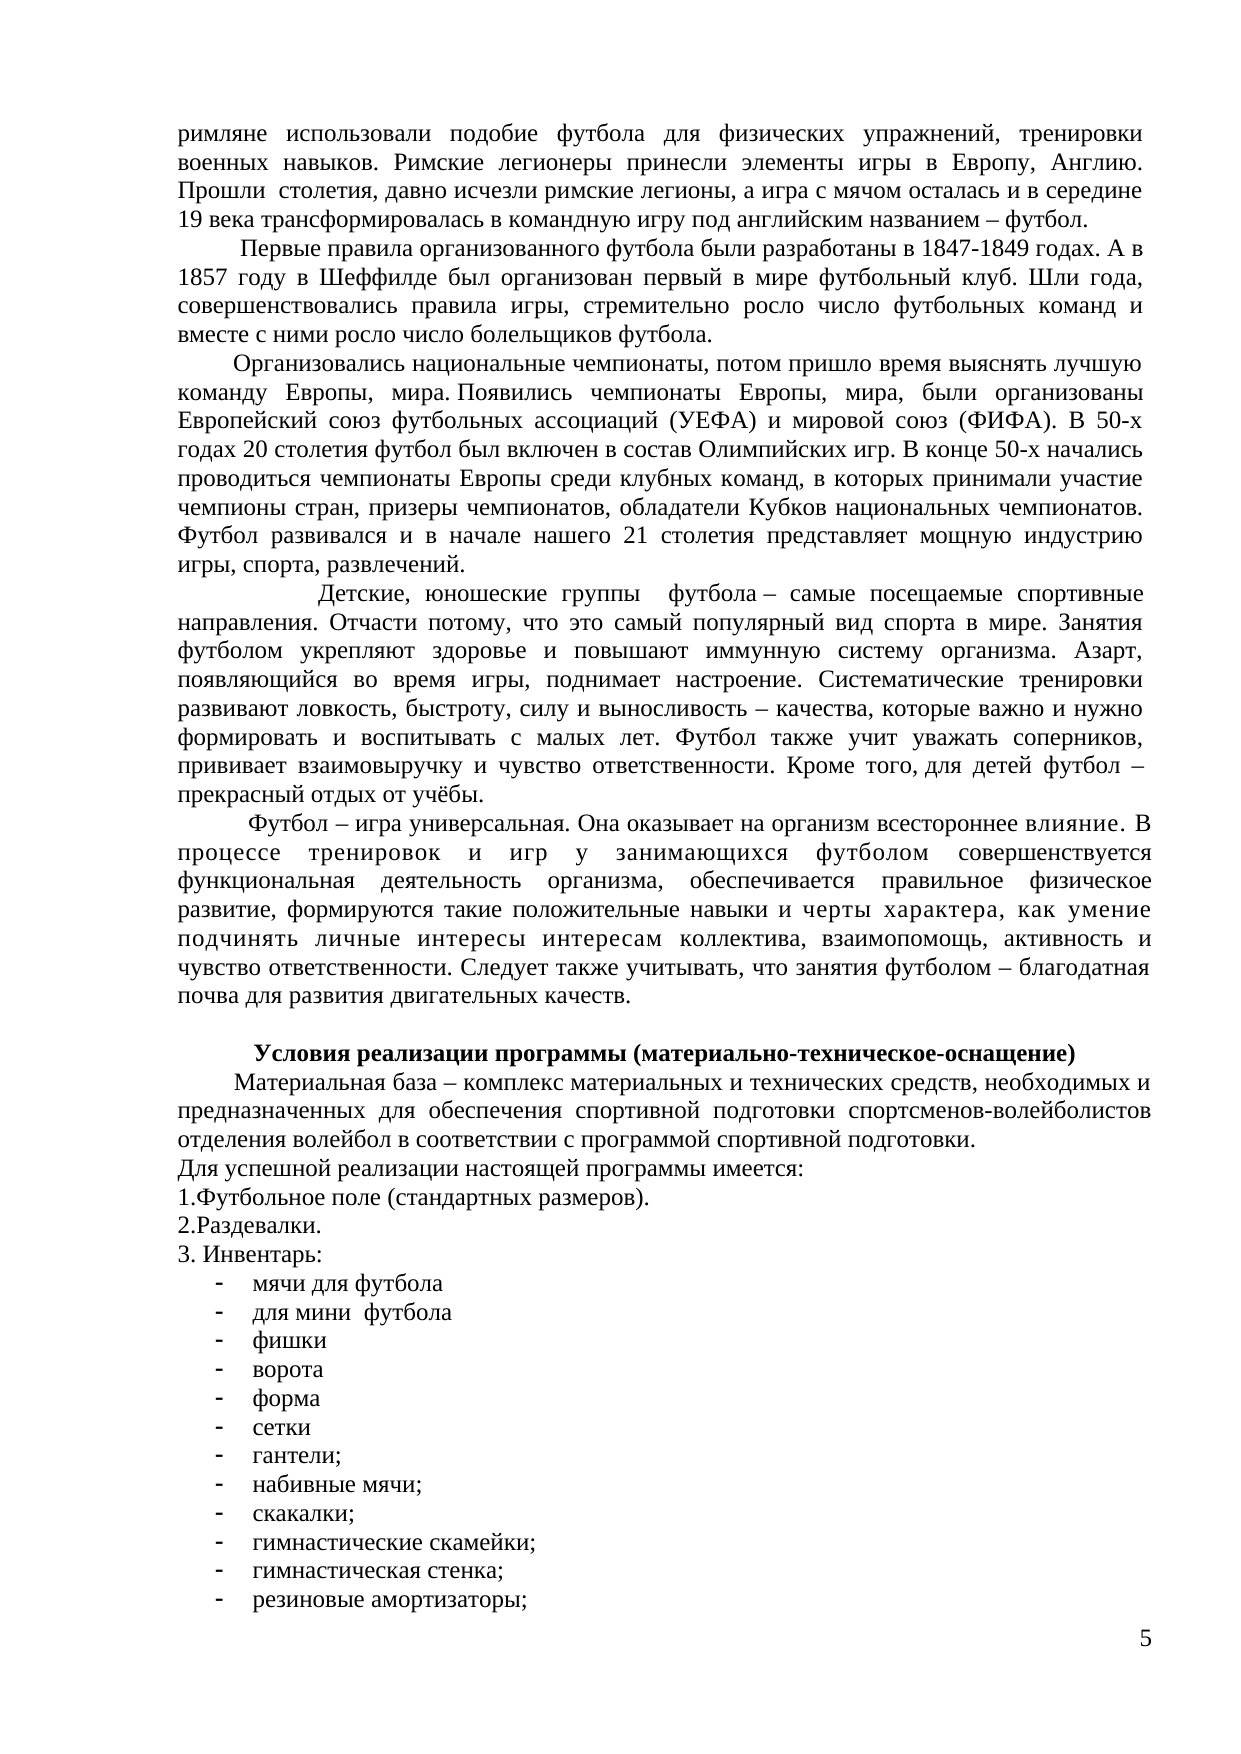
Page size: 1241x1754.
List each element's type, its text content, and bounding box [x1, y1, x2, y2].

list резиновые амортизаторы; [215, 1584, 1152, 1613]
text Футбол – игра универсальная. Она оказывает на организм всестороннее влияние. В процессе тренировок и игр у занимающихся футболом совершенствуется функциональная деятельность организма, обеспечивается правильное физическое развитие, формируются такие положительные навыки и черты характера, как умение подчинять личные интересы интересам коллектива, взаимопомощь, активность и чувство ответственности. Следует также учитывать, что занятия футболом – благодатная почва для развития двигательных качеств. [177, 808, 1152, 1009]
list гантели; [215, 1441, 1152, 1469]
text Организовались национальные чемпионаты, потом пришло время выяснять лучшую команду Европы, мира. Появились чемпионаты Европы, мира, были организованы Европейский союз футбольных ассоциаций (УЕФА) и мировой союз (ФИФА). В 50-х годах 20 столетия футбол был включен в состав Олимпийских игр. В конце 50-х начались проводиться чемпионаты Европы среди клубных команд, в которых принимали участие чемпионы стран, призеры чемпионатов, обладатели Кубков национальных чемпионатов. Футбол развивался и в начале нашего 21 столетия представляет мощную индустрию игры, спорта, развлечений. [177, 348, 1144, 578]
list гимнастическая стенка; [215, 1556, 1152, 1584]
text 3. Инвентарь: [177, 1239, 1152, 1268]
list фишки [215, 1326, 1152, 1354]
text 2.Раздевалки. [177, 1211, 1152, 1239]
list ворота [215, 1354, 1152, 1383]
list скакалки; [215, 1498, 1152, 1527]
list сетки [215, 1412, 1152, 1441]
list мячи для футбола [215, 1268, 1152, 1297]
text Детские, юношеские группы футбола – самые посещаемые спортивные направления. Отчасти потому, что это самый популярный вид спорта в мире. Занятия футболом укрепляют здоровье и повышают иммунную систему организма. Азарт, появляющийся во время игры, поднимает настроение. Систематические тренировки развивают ловкость, быстроту, силу и выносливость – качества, которые важно и нужно формировать и воспитывать с малых лет. Футбол также учит уважать соперников, прививает взаимовыручку и чувство ответственности. Кроме того, для детей футбол – прекрасный отдых от учёбы. [177, 578, 1144, 808]
list форма [215, 1383, 1152, 1412]
text Условия реализации программы (материально-техническое-оснащение) [177, 1038, 1152, 1067]
text Для успешной реализации настоящей программы имеется: [177, 1153, 1152, 1182]
list гимнастические скамейки; [215, 1527, 1152, 1556]
list для мини футбола [215, 1297, 1152, 1326]
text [177, 118, 1144, 233]
list набивные мячи; [215, 1469, 1152, 1498]
text 1.Футбольное поле (стандартных размеров). [177, 1182, 1152, 1211]
text Первые правила организованного футбола были разработаны в 1847-1849 годах. А в 1857 году в Шеффилде был организован первый в мире футбольный клуб. Шли года, совершенствовались правила игры, стремительно росло число футбольных команд и вместе с ними росло число болельщиков футбола. [177, 233, 1144, 348]
text Материальная база – комплекс материальных и технических средств, необходимых и предназначенных для обеспечения спортивной подготовки спортсменов-волейболистов отделения волейбол в соответствии с программой спортивной подготовки. [177, 1067, 1152, 1153]
